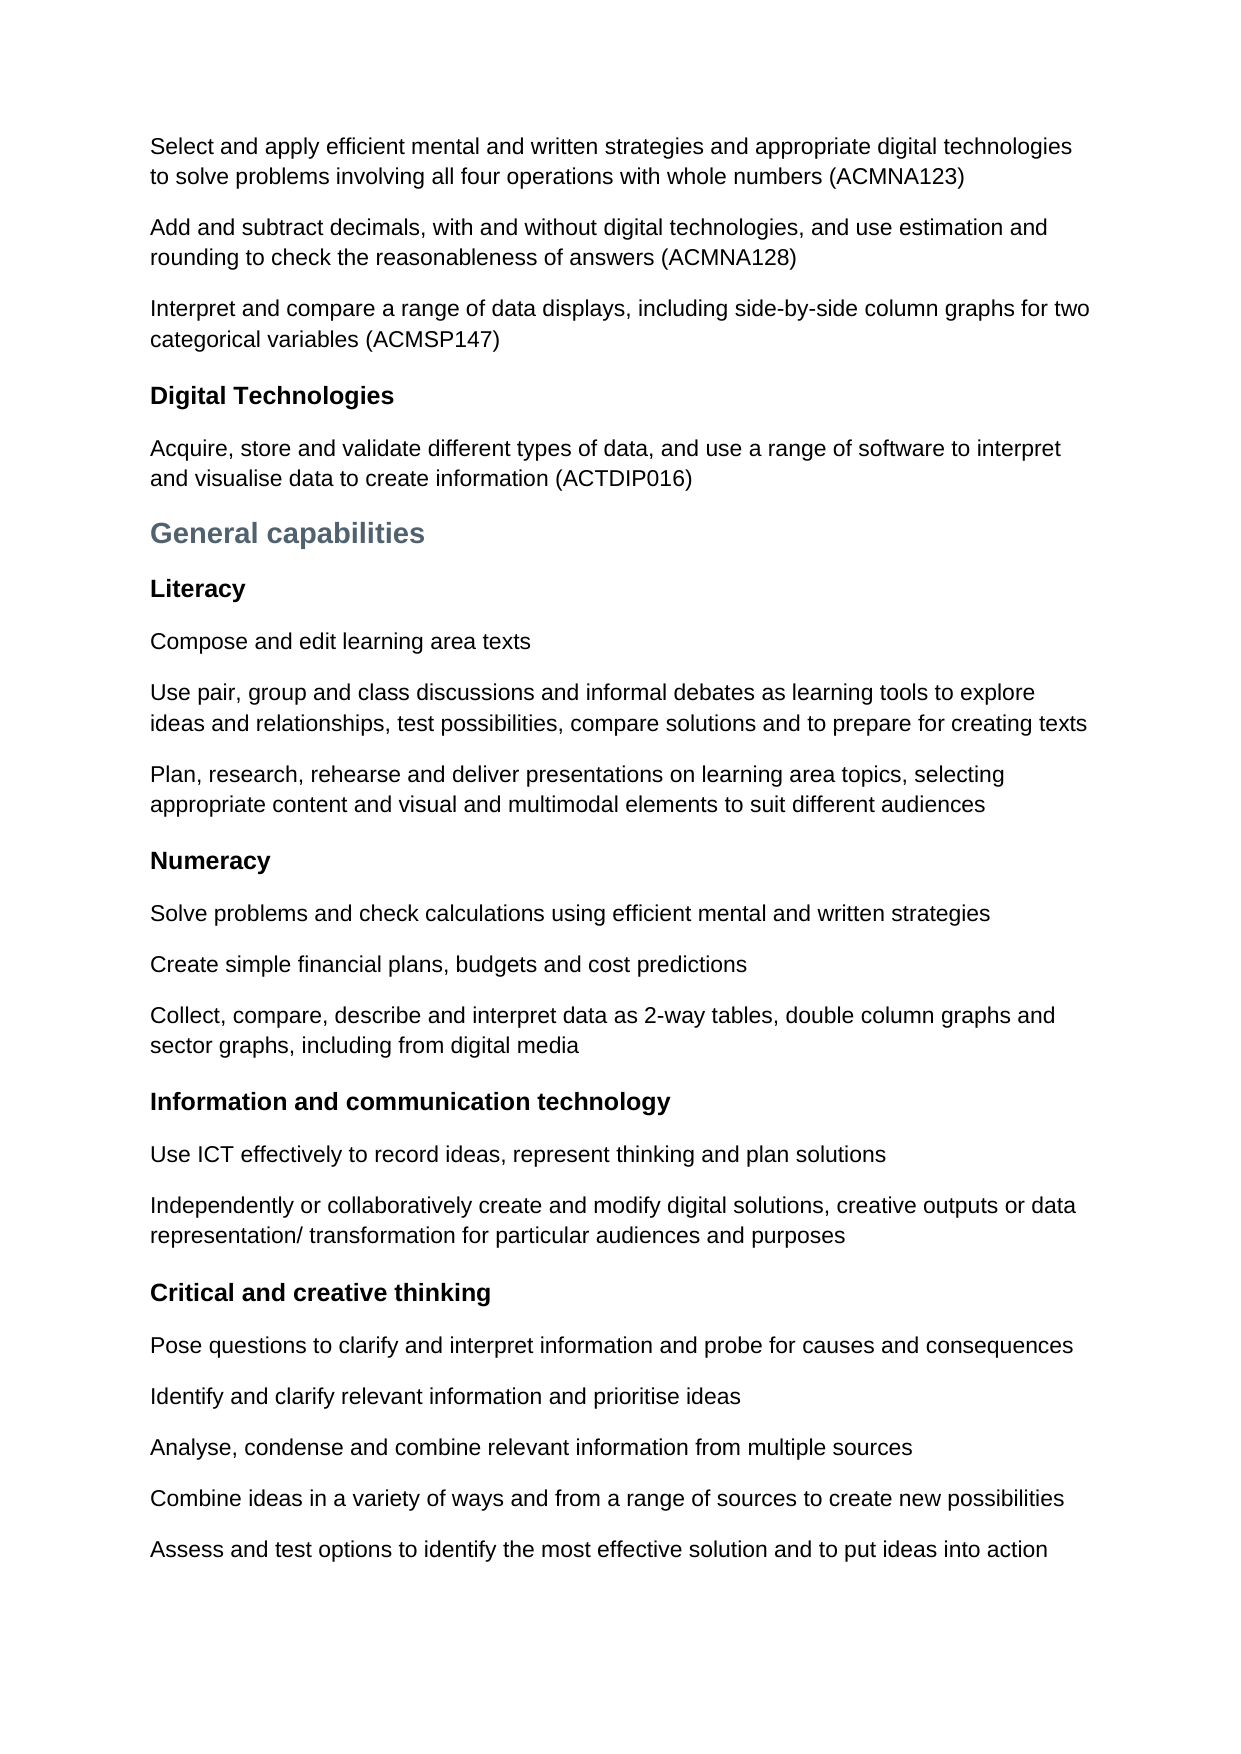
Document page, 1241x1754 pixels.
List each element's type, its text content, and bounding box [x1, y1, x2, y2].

subtitle General capabilities [150, 516, 1090, 549]
subtitle Numeracy [150, 846, 1090, 875]
text Combine ideas in a variety of ways and from a range of sources to create new possibilities [150, 1485, 1090, 1511]
text Add and subtract decimals, with and without digital technologies, and use estimation and rounding to check the reasonableness of answers (ACMNA128) [150, 214, 1090, 271]
subtitle Literacy [150, 574, 1090, 603]
text Acquire, store and validate different types of data, and use a range of software to interpret and visualise data to create information (ACTDIP016) [150, 435, 1090, 491]
subtitle Critical and creative thinking [150, 1278, 1090, 1306]
text Independently or collaboratively create and modify digital solutions, creative outputs or data representation/ transformation for particular audiences and purposes [150, 1192, 1090, 1249]
text Plan, research, rehearse and deliver presentations on learning area topics, selecting appropriate content and visual and multimodal elements to suit different audiences [150, 761, 1090, 817]
text Collect, compare, describe and interpret data as 2-way tables, double column graphs and sector graphs, including from digital media [150, 1002, 1090, 1058]
text Select and apply efficient mental and written strategies and appropriate digital technologies to solve problems involving all four operations with whole numbers (ACMNA123) [150, 133, 1090, 189]
text Create simple financial plans, budgets and cost predictions [150, 951, 1090, 977]
text Use ICT effectively to record ideas, represent thinking and plan solutions [150, 1141, 1090, 1168]
text Solve problems and check calculations using efficient mental and written strategies [150, 900, 1090, 926]
text Interpret and compare a range of data displays, including side-by-side column graphs for two categorical variables (ACMSP147) [150, 295, 1090, 352]
subtitle Information and communication technology [150, 1087, 1090, 1116]
subtitle Digital Technologies [150, 381, 1090, 409]
text Assess and test options to identify the most effective solution and to put ideas into action [150, 1536, 1090, 1562]
text Use pair, group and class discussions and informal debates as learning tools to explore ideas and relationships, test possibilities, compare solutions and to prepare for creating texts [150, 679, 1090, 736]
text Analyse, condense and combine relevant information from multiple sources [150, 1434, 1090, 1460]
text Identify and clarify relevant information and prioritise ideas [150, 1383, 1090, 1409]
text Compose and edit learning area texts [150, 628, 1090, 655]
text Pose questions to clarify and interpret information and probe for causes and consequences [150, 1332, 1090, 1358]
